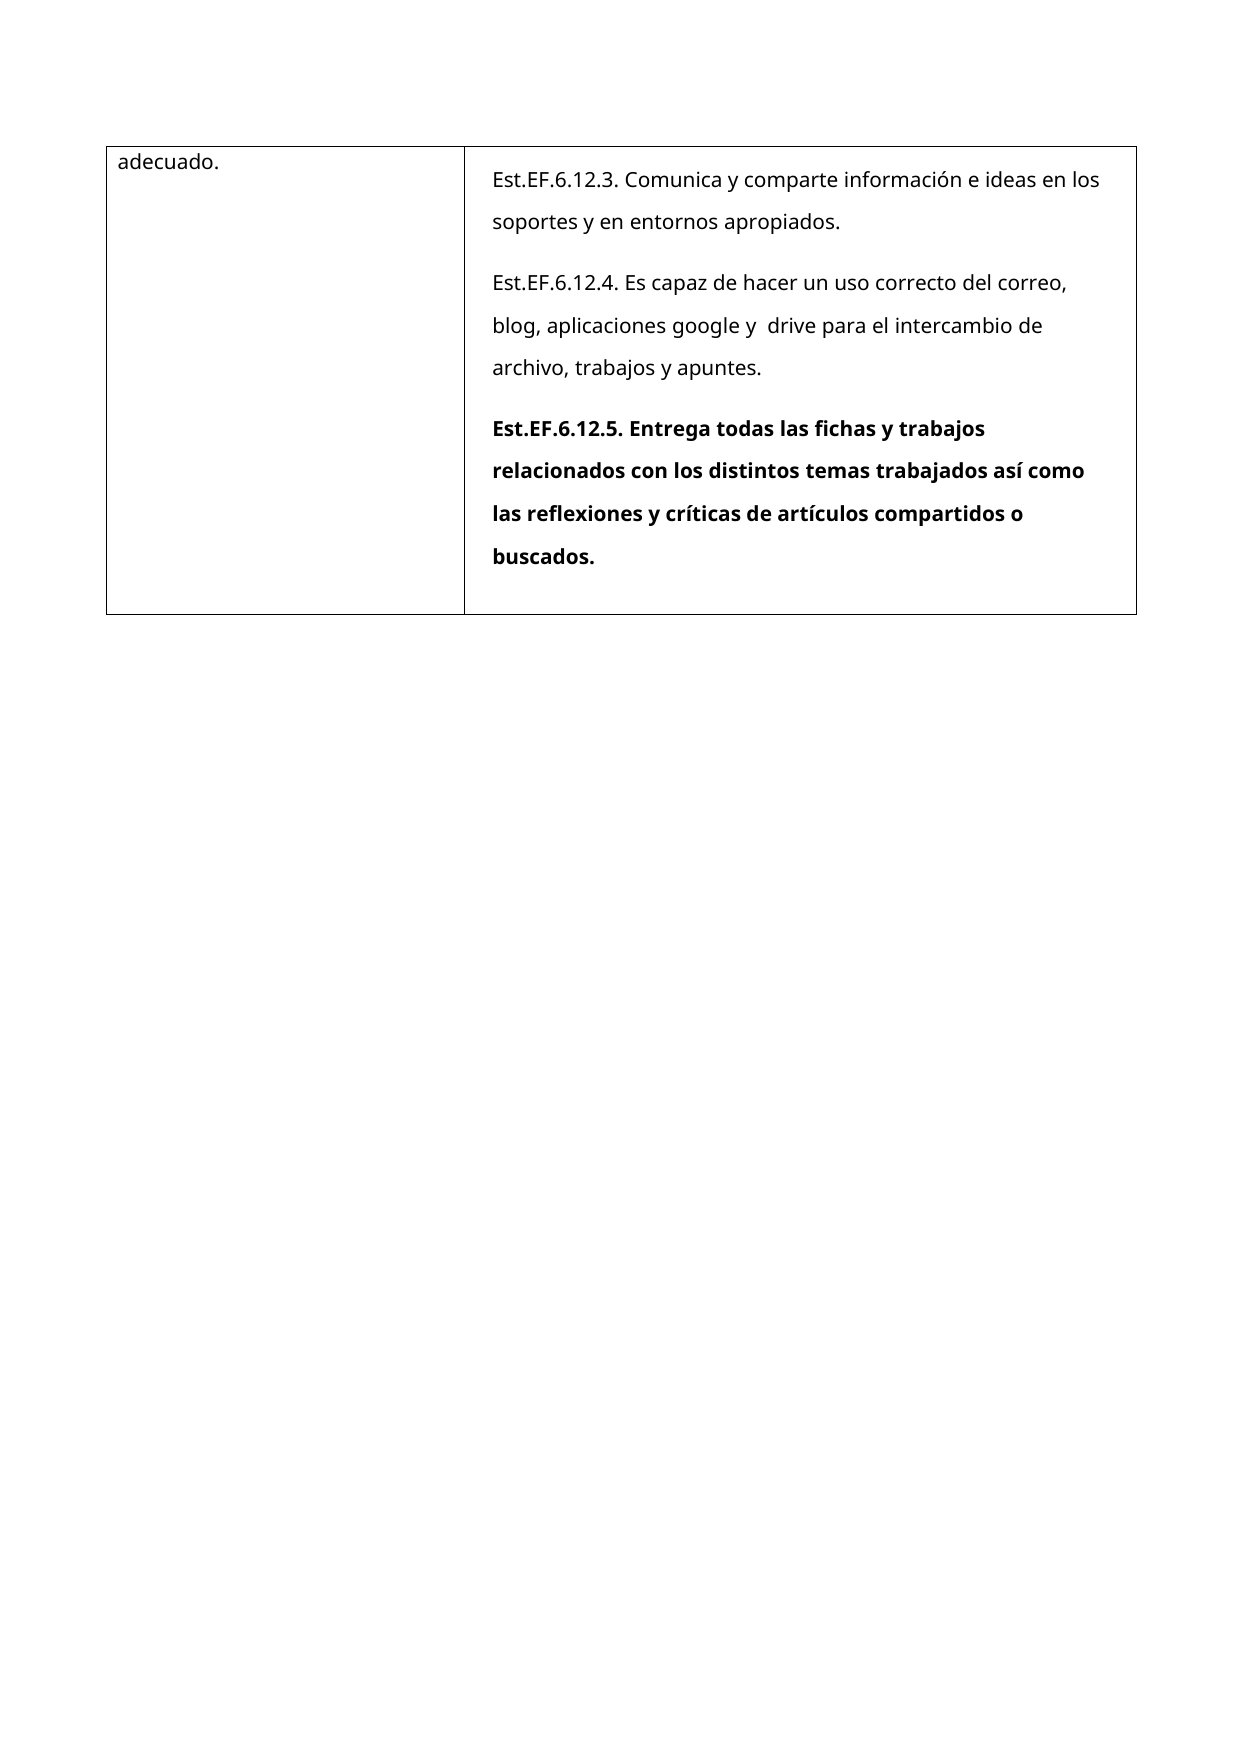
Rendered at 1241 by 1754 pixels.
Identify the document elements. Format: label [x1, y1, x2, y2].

table_cell [465, 147, 1136, 613]
table_cell [107, 147, 464, 613]
